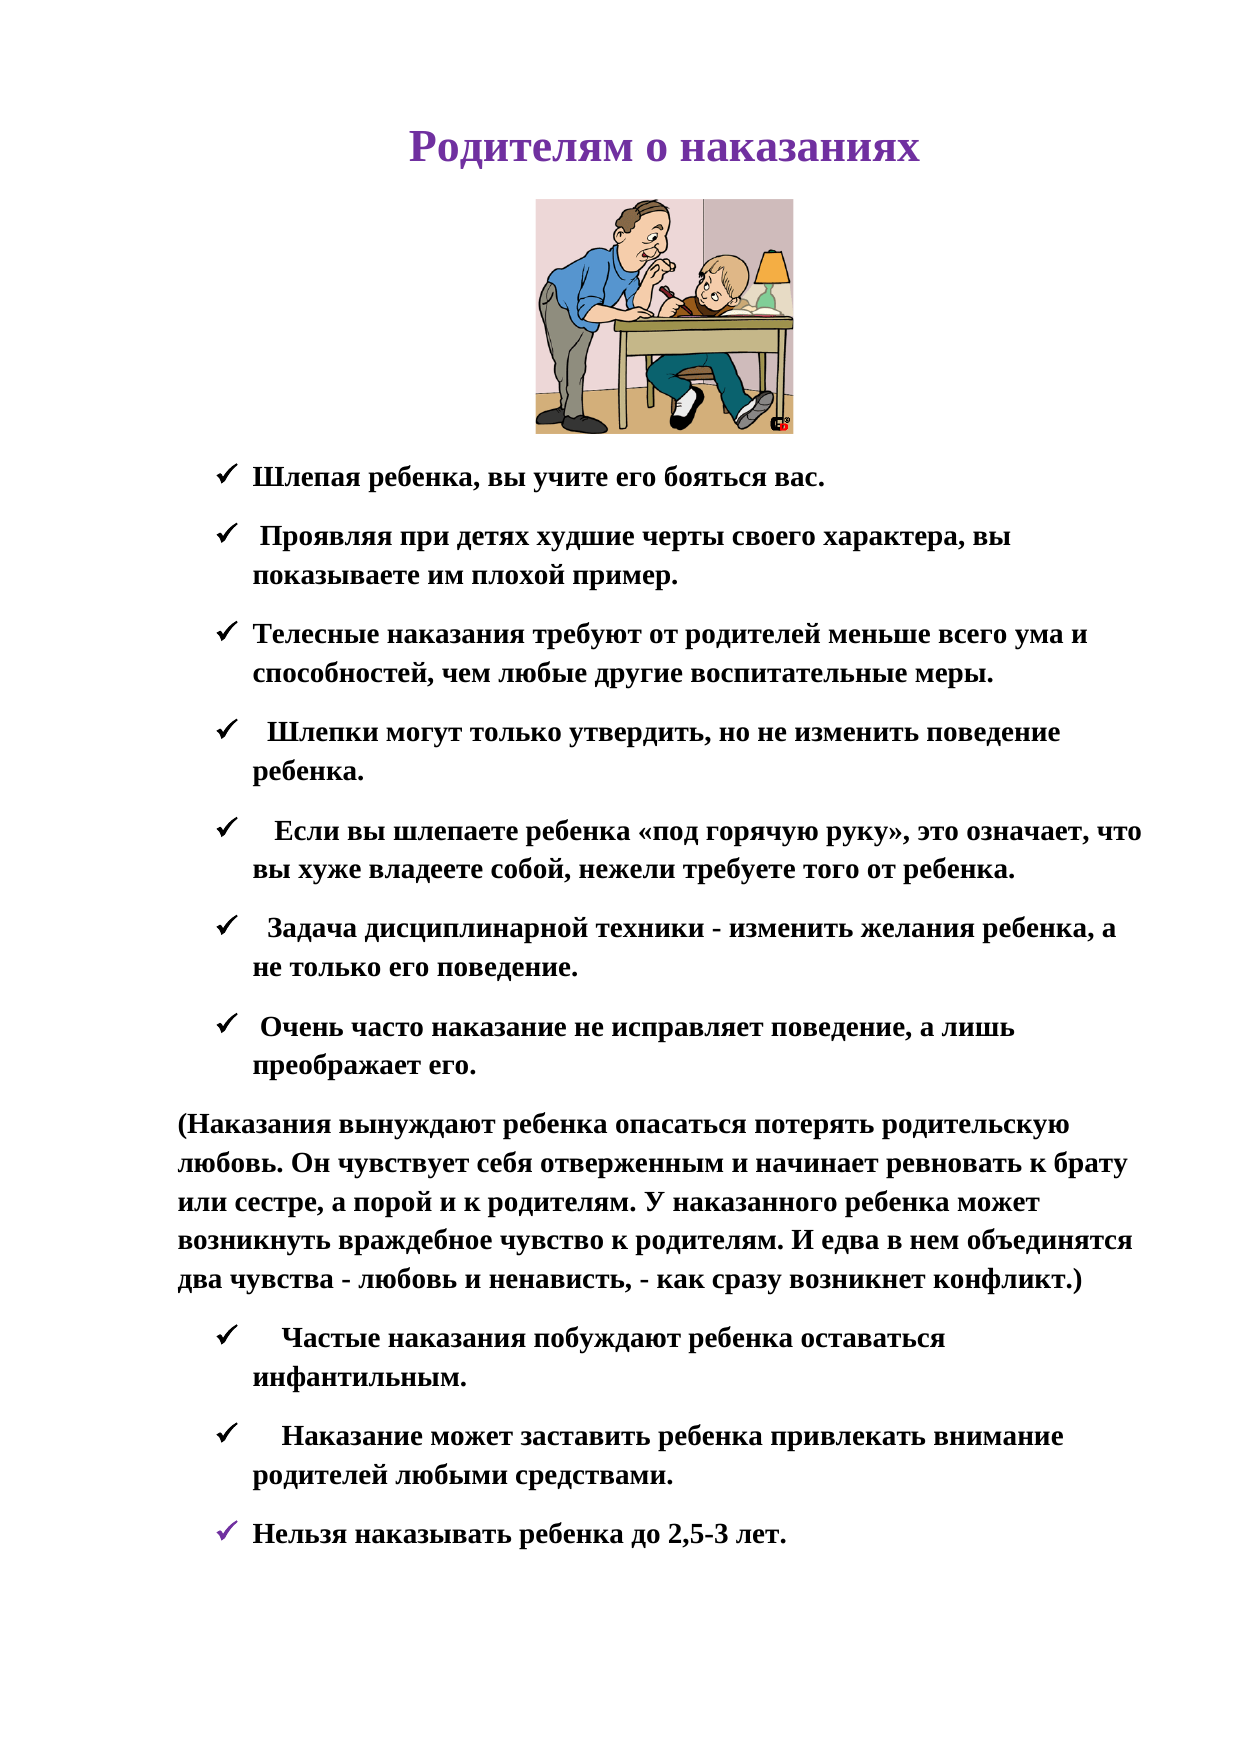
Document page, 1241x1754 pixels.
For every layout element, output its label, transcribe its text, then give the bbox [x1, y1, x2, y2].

list Нельзя наказывать ребенка до 2,5-3 лет. [215, 1516, 1152, 1550]
list Шлепки могут только утвердить, но не изменить поведение ребенка. [215, 714, 1152, 787]
list Очень часто наказание не исправляет поведение, а лишь преображает его. [215, 1009, 1152, 1081]
list Наказание может заставить ребенка привлекать внимание родителей любыми средствами. [215, 1418, 1152, 1490]
text Родителям о наказаниях [177, 118, 1152, 171]
picture [535, 199, 794, 434]
list Задача дисциплинарной техники - изменить желания ребенка, а не только его поведение. [215, 911, 1152, 983]
list Проявляя при детях худшие черты своего характера, вы показываете им плохой пример. [215, 518, 1152, 591]
list Частые наказания побуждают ребенка оставаться инфантильным. [215, 1320, 1152, 1392]
list Если вы шлепаете ребенка «под горячую руку», это означает, что вы хуже владеете собой, нежели требуете того от ребенка. [215, 813, 1152, 885]
list Телесные наказания требуют от родителей меньше всего ума и способностей, чем любые другие воспитательные меры. [215, 617, 1152, 689]
list Шлепая ребенка, вы учите его бояться вас. [215, 459, 1152, 493]
text (Наказания вынуждают ребенка опасаться потерять родительскую любовь. Он чувствует себя отверженным и начинает ревновать к брату или сестре, а порой и к родителям. У наказанного ребенка может возникнуть враждебное чувство к родителям. И едва в нем объединятся два чувства - любовь и ненависть, - как сразу возникнет конфликт.) [177, 1107, 1152, 1294]
